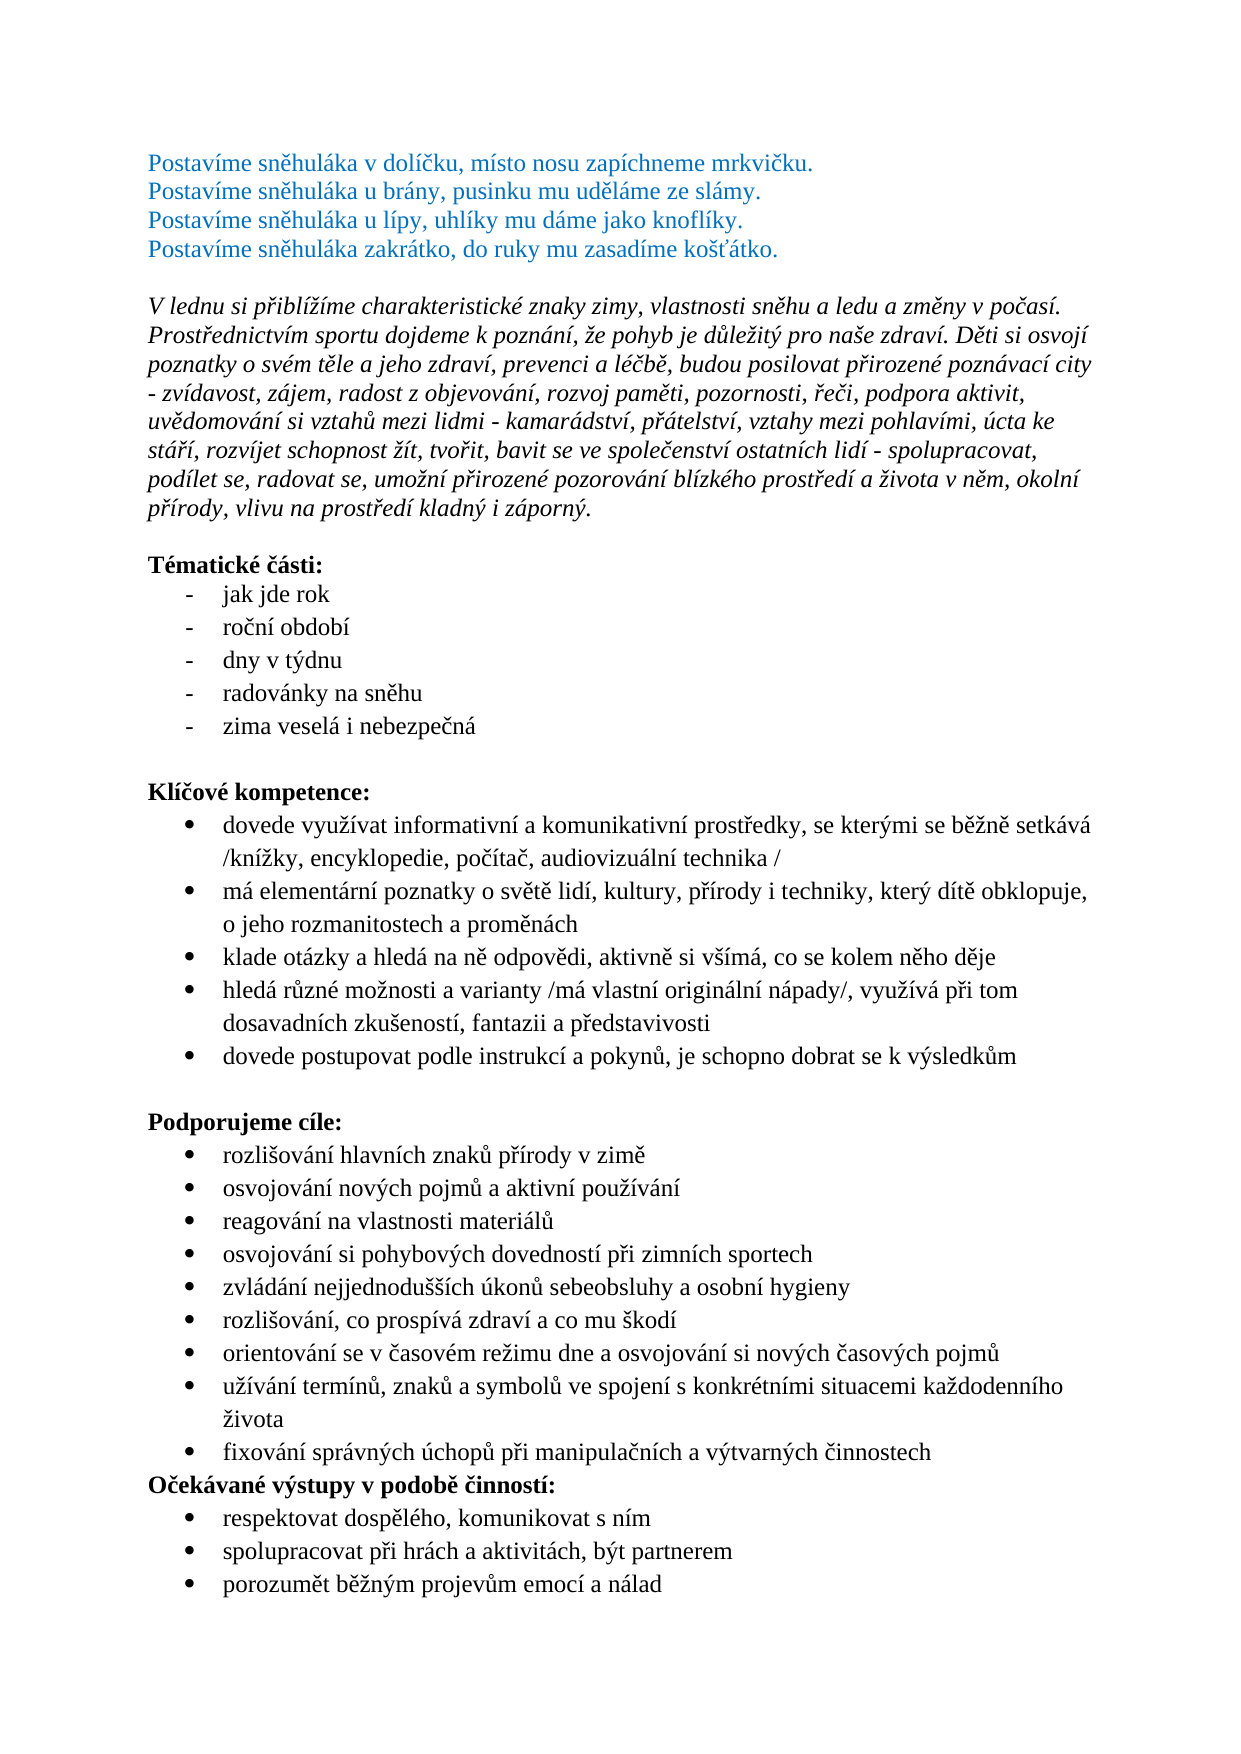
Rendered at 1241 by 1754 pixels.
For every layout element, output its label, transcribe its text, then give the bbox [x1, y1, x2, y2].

list respektovat dospělého, komunikovat s ním [185, 1503, 1093, 1532]
list spolupracovat při hrách a aktivitách, být partnerem [185, 1536, 1093, 1565]
list dny v týdnu [185, 645, 576, 674]
list radovánky na sněhu [185, 678, 576, 707]
text Tématické části: [148, 550, 1093, 579]
text V lednu si přiblížíme charakteristické znaky zimy, vlastnosti sněhu a ledu a změny v počasí. Prostřednictvím sportu dojdeme k poznání, že pohyb je důležitý pro naše zdraví. Děti si osvojí poznatky o svém těle a jeho zdraví, prevenci a léčbě, budou posilovat přirozené poznávací city - zvídavost, zájem, radost z objevování, rozvoj paměti, pozornosti, řeči, podpora aktivit, uvědomování si vztahů mezi lidmi - kamarádství, přátelství, vztahy mezi pohlavími, úcta ke stáří, rozvíjet schopnost žít, tvořit, bavit se ve společenství ostatních lidí - spolupracovat, podílet se, radovat se, umožní přirozené pozorování blízkého prostředí a života v něm, okolní přírody, vlivu na prostředí kladný i záporný. [148, 291, 1093, 521]
list užívání termínů, znaků a symbolů ve spojení s konkrétními situacemi každodenního života [185, 1371, 1093, 1433]
list fixování správných úchopů při manipulačních a výtvarných činnostech [185, 1437, 1093, 1466]
text Postavíme sněhuláka u brány, pusinku mu uděláme ze slámy. [148, 176, 1093, 205]
list porozumět běžným projevům emocí a nálad [185, 1569, 1093, 1598]
list klade otázky a hledá na ně odpovědi, aktivně si všímá, co se kolem něho děje [185, 942, 1093, 971]
text Klíčové kompetence: [148, 777, 576, 806]
list orientování se v časovém režimu dne a osvojování si nových časových pojmů [185, 1338, 1093, 1367]
list dovede postupovat podle instrukcí a pokynů, je schopno dobrat se k výsledkům [185, 1041, 1093, 1070]
list zima veselá i nebezpečná [185, 711, 576, 740]
list dovede využívat informativní a komunikativní prostředky, se kterými se běžně setkává /knížky, encyklopedie, počítač, audiovizuální technika / [185, 810, 1093, 872]
list rozlišování, co prospívá zdraví a co mu škodí [185, 1305, 1093, 1334]
list jak jde rok [185, 579, 576, 608]
text Postavíme sněhuláka v dolíčku, místo nosu zapíchneme mrkvičku. [148, 148, 1093, 176]
list reagování na vlastnosti materiálů [185, 1206, 1093, 1235]
list roční období [185, 612, 576, 641]
list osvojování nových pojmů a aktivní používání [185, 1173, 1093, 1202]
text Postavíme sněhuláka zakrátko, do ruky mu zasadíme košťátko. [148, 234, 1093, 263]
text Očekávané výstupy v podobě činností: [148, 1470, 1093, 1499]
list rozlišování hlavních znaků přírody v zimě [185, 1140, 1093, 1169]
list hledá různé možnosti a varianty /má vlastní originální nápady/, využívá při tom dosavadních zkušeností, fantazii a představivosti [185, 975, 1093, 1037]
list zvládání nejjednodušších úkonů sebeobsluhy a osobní hygieny [185, 1272, 1093, 1301]
list osvojování si pohybových dovedností při zimních sportech [185, 1239, 1093, 1268]
text Postavíme sněhuláka u lípy, uhlíky mu dáme jako knoflíky. [148, 205, 1093, 234]
text Podporujeme cíle: [148, 1107, 576, 1136]
list má elementární poznatky o světě lidí, kultury, přírody i techniky, který dítě obklopuje, o jeho rozmanitostech a proměnách [185, 876, 1093, 938]
